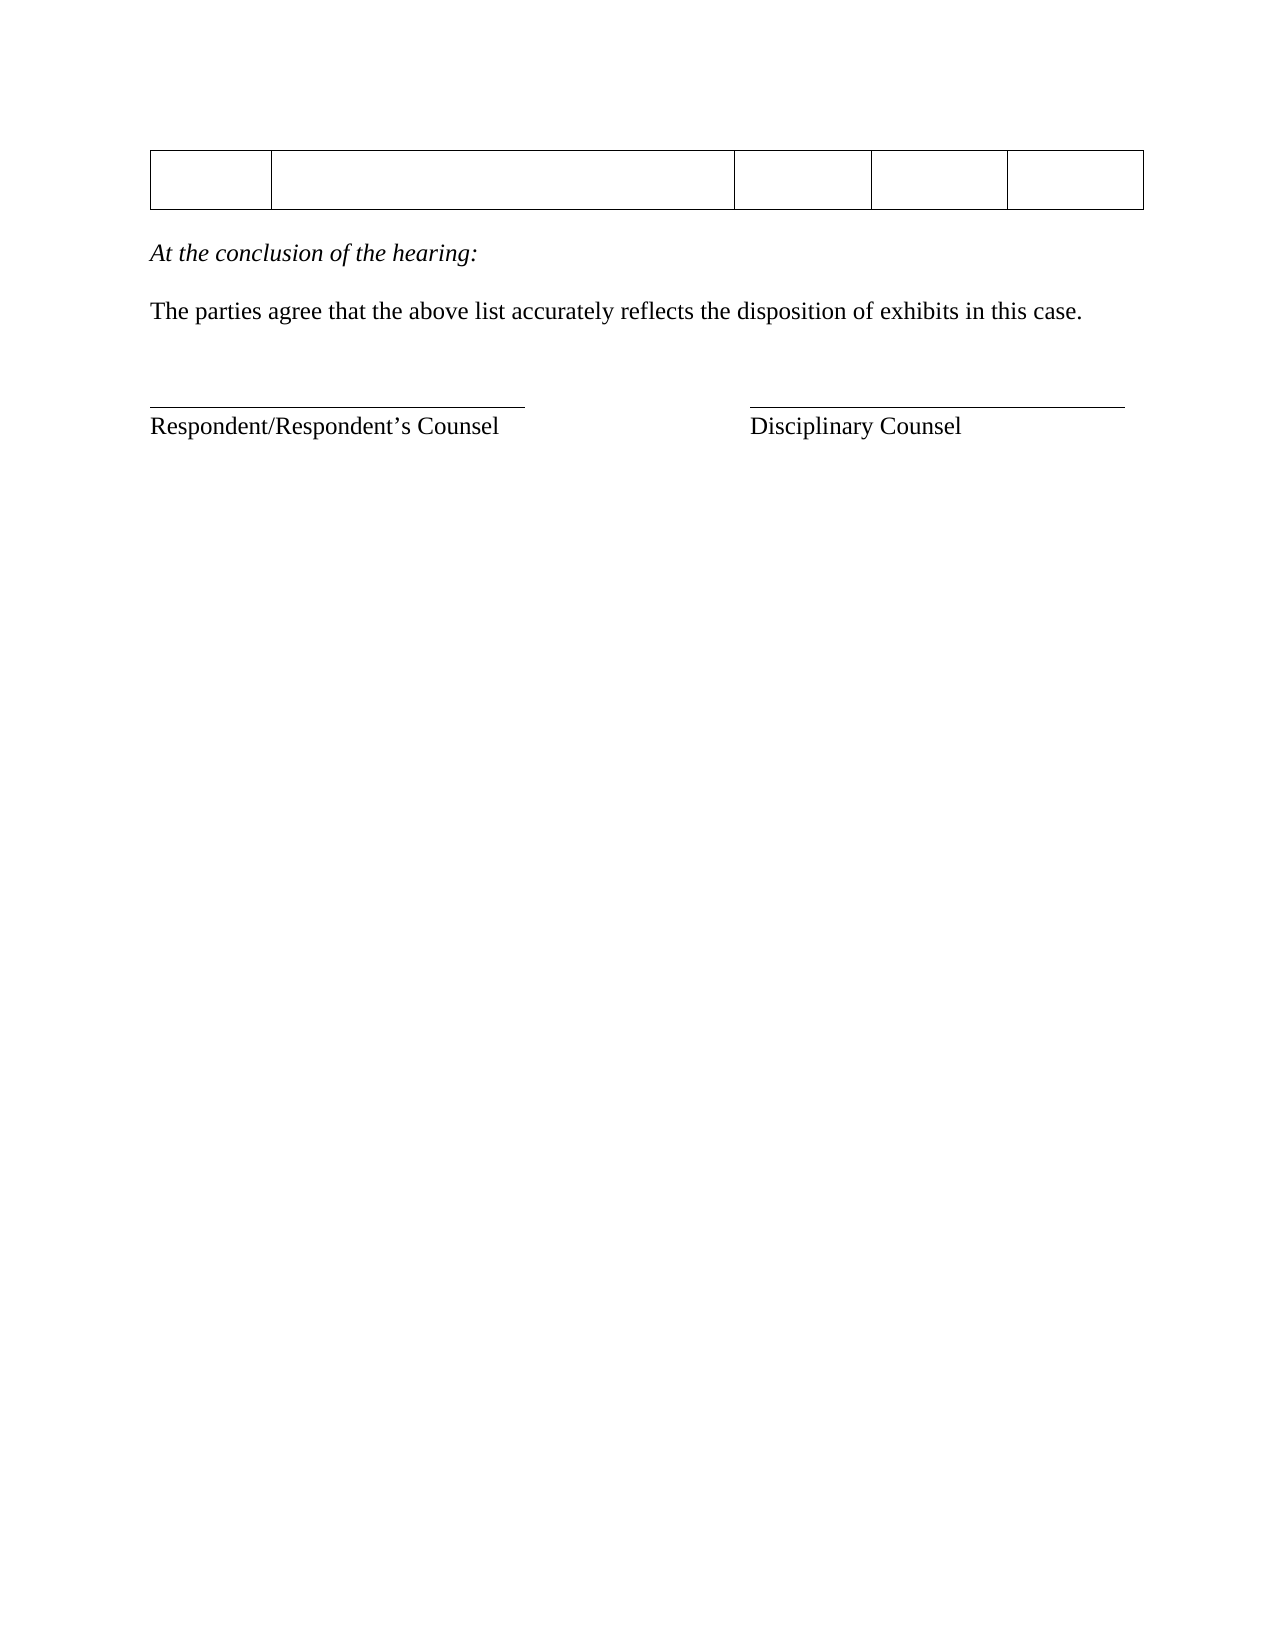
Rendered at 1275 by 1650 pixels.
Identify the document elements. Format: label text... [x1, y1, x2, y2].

table_cell [1008, 151, 1143, 208]
table_cell [872, 151, 1007, 208]
table_cell [272, 151, 734, 208]
table_cell [151, 151, 271, 208]
text Respondent/Respondent’s Counsel Disciplinary Counsel [150, 411, 1125, 439]
text The parties agree that the above list accurately reflects the disposition of exhibits in this case. [150, 296, 1125, 324]
table_cell [735, 151, 871, 208]
text At the conclusion of the hearing: [150, 238, 1125, 267]
